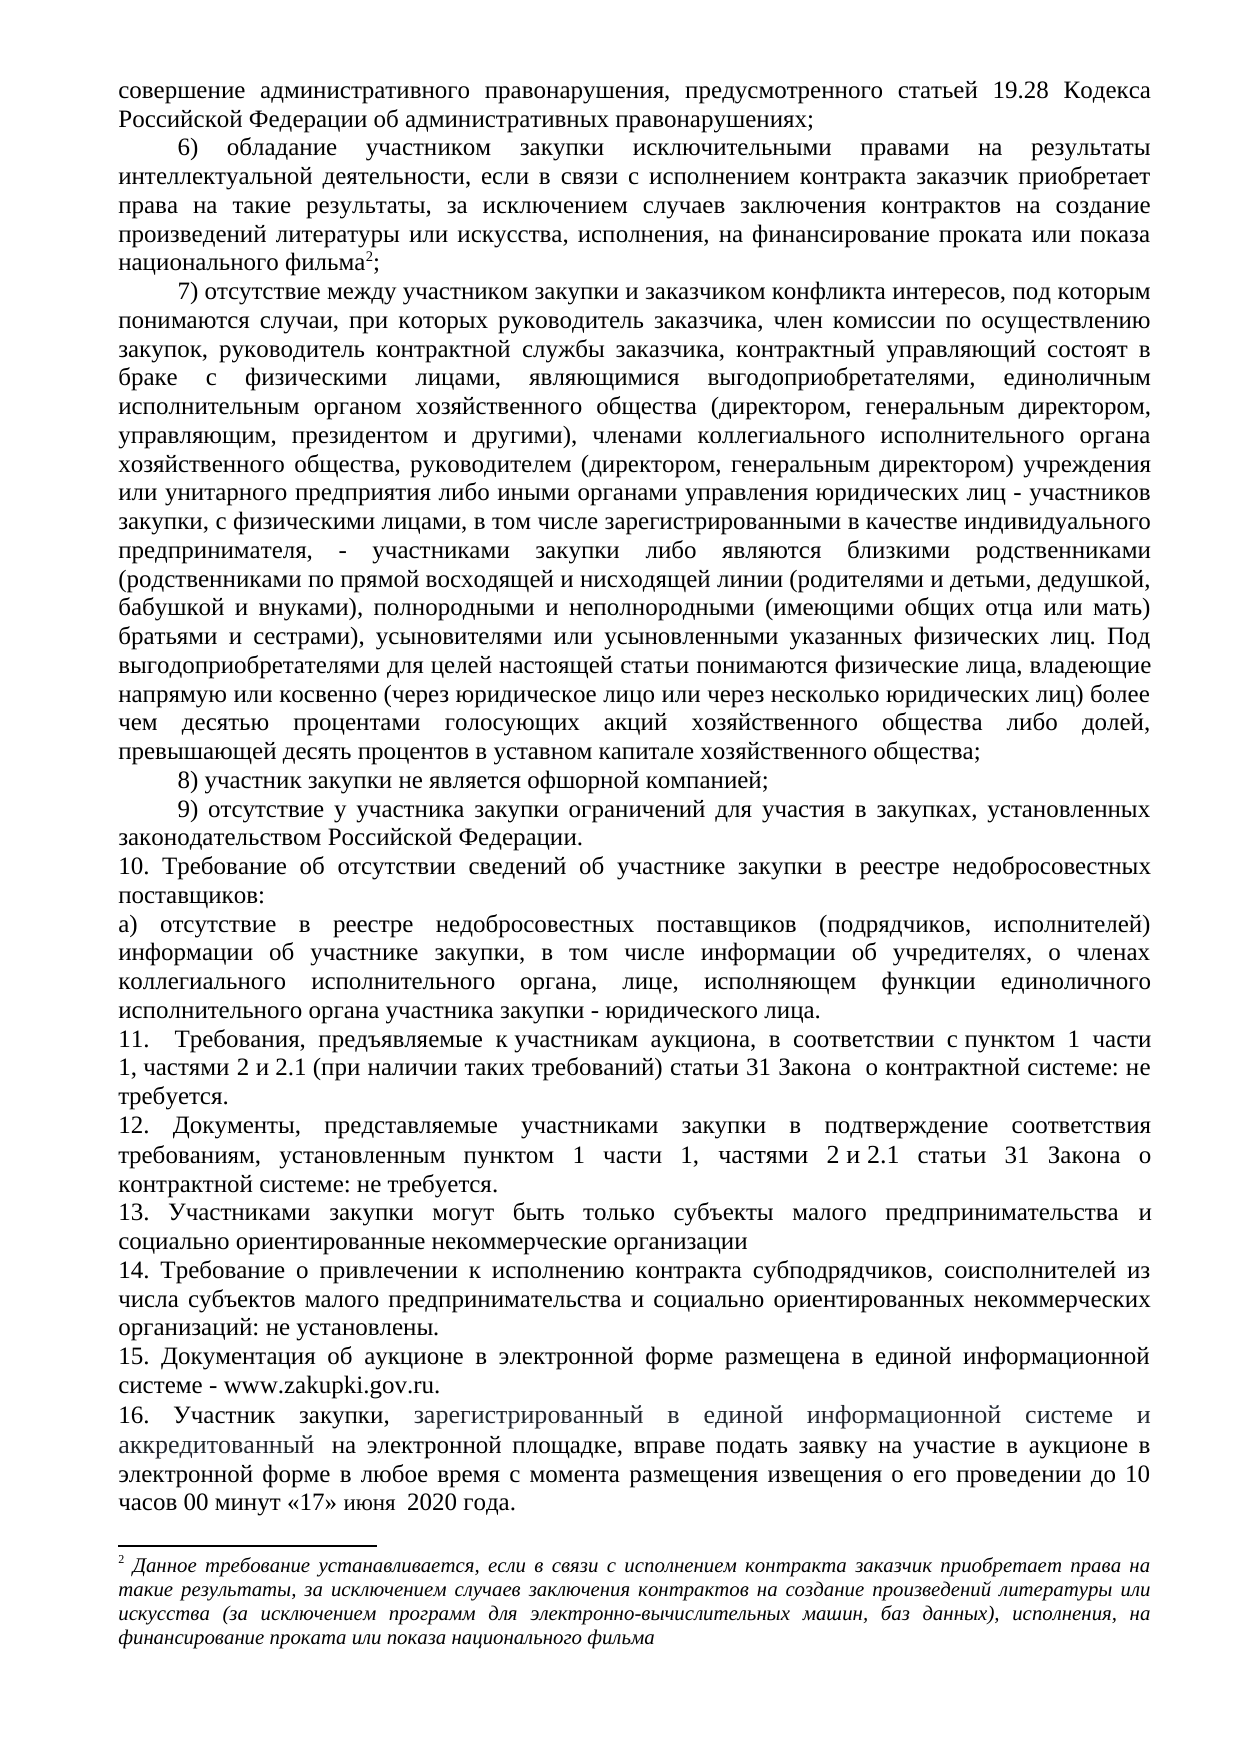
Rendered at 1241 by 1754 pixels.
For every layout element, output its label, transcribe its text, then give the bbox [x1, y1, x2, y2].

text 15. Документация об аукционе в электронной форме размещена в единой информационной системе - www.zakupki.gov.ru. [118, 1341, 1152, 1399]
text а) отсутствие в реестре недобросовестных поставщиков (подрядчиков, исполнителей) информации об участнике закупки, в том числе информации об учредителях, о членах коллегиального исполнительного органа, лице, исполняющем функции единоличного исполнительного органа участника закупки - юридического лица. [118, 909, 1152, 1024]
text 12. Документы, представляемые участниками закупки в подтверждение соответствия требованиям, установленным пунктом 1 части 1, частями 2 и 2.1 статьи 31 Закона о контрактной системе: не требуется. [118, 1110, 1152, 1197]
text 10. Требование об отсутствии сведений об участнике закупки в реестре недобросовестных поставщиков: [118, 851, 1152, 909]
text 13. Участниками закупки могут быть только субъекты малого предпринимательства и социально ориентированные некоммерческие организации [118, 1197, 1152, 1255]
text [118, 75, 1152, 132]
text 11. Требования, предъявляемые к участникам аукциона, в соответствии с пунктом 1 части 1, частями 2 и 2.1 (при наличии таких требований) статьи 31 Закона о контрактной системе: не требуется. [118, 1024, 1152, 1110]
text 14. Требование о привлечении к исполнению контракта субподрядчиков, соисполнителей из числа субъектов малого предпринимательства и социально ориентированных некоммерческих организаций: не установлены. [118, 1255, 1152, 1341]
text 6) обладание участником закупки исключительными правами на результаты интеллектуальной деятельности, если в связи с исполнением контракта заказчик приобретает права на такие результаты, за исключением случаев заключения контрактов на создание произведений литературы или искусства, исполнения, на финансирование проката или показа национального фильма; [118, 132, 1152, 276]
text 16. Участник закупки, зарегистрированный в единой информационной системе и аккредитованный на электронной площадке, вправе подать заявку на участие в аукционе в электронной форме в любое время с момента размещения извещения о его проведении до 10 часов 00 минут «17» июня 2020 года. [118, 1399, 1152, 1516]
text 9) отсутствие у участника закупки ограничений для участия в закупках, установленных законодательством Российской Федерации. [118, 794, 1152, 851]
text 7) отсутствие между участником закупки и заказчиком конфликта интересов, под которым понимаются случаи, при которых руководитель заказчика, член комиссии по осуществлению закупок, руководитель контрактной службы заказчика, контрактный управляющий состоят в браке с физическими лицами, являющимися выгодоприобретателями, единоличным исполнительным органом хозяйственного общества (директором, генеральным директором, управляющим, президентом и другими), членами коллегиального исполнительного органа хозяйственного общества, руководителем (директором, генеральным директором) учреждения или унитарного предприятия либо иными органами управления юридических лиц - участников закупки, с физическими лицами, в том числе зарегистрированными в качестве индивидуального предпринимателя, - участниками закупки либо являются близкими родственниками (родственниками по прямой восходящей и нисходящей линии (родителями и детьми, дедушкой, бабушкой и внуками), полнородными и неполнородными (имеющими общих отца или мать) братьями и сестрами), усыновителями или усыновленными указанных физических лиц. Под выгодоприобретателями для целей настоящей статьи понимаются физические лица, владеющие напрямую или косвенно (через юридическое лицо или через несколько юридических лиц) более чем десятью процентами голосующих акций хозяйственного общества либо долей, превышающей десять процентов в уставном капитале хозяйственного общества; [118, 276, 1152, 765]
text 8) участник закупки не является офшорной компанией; [118, 765, 1152, 794]
